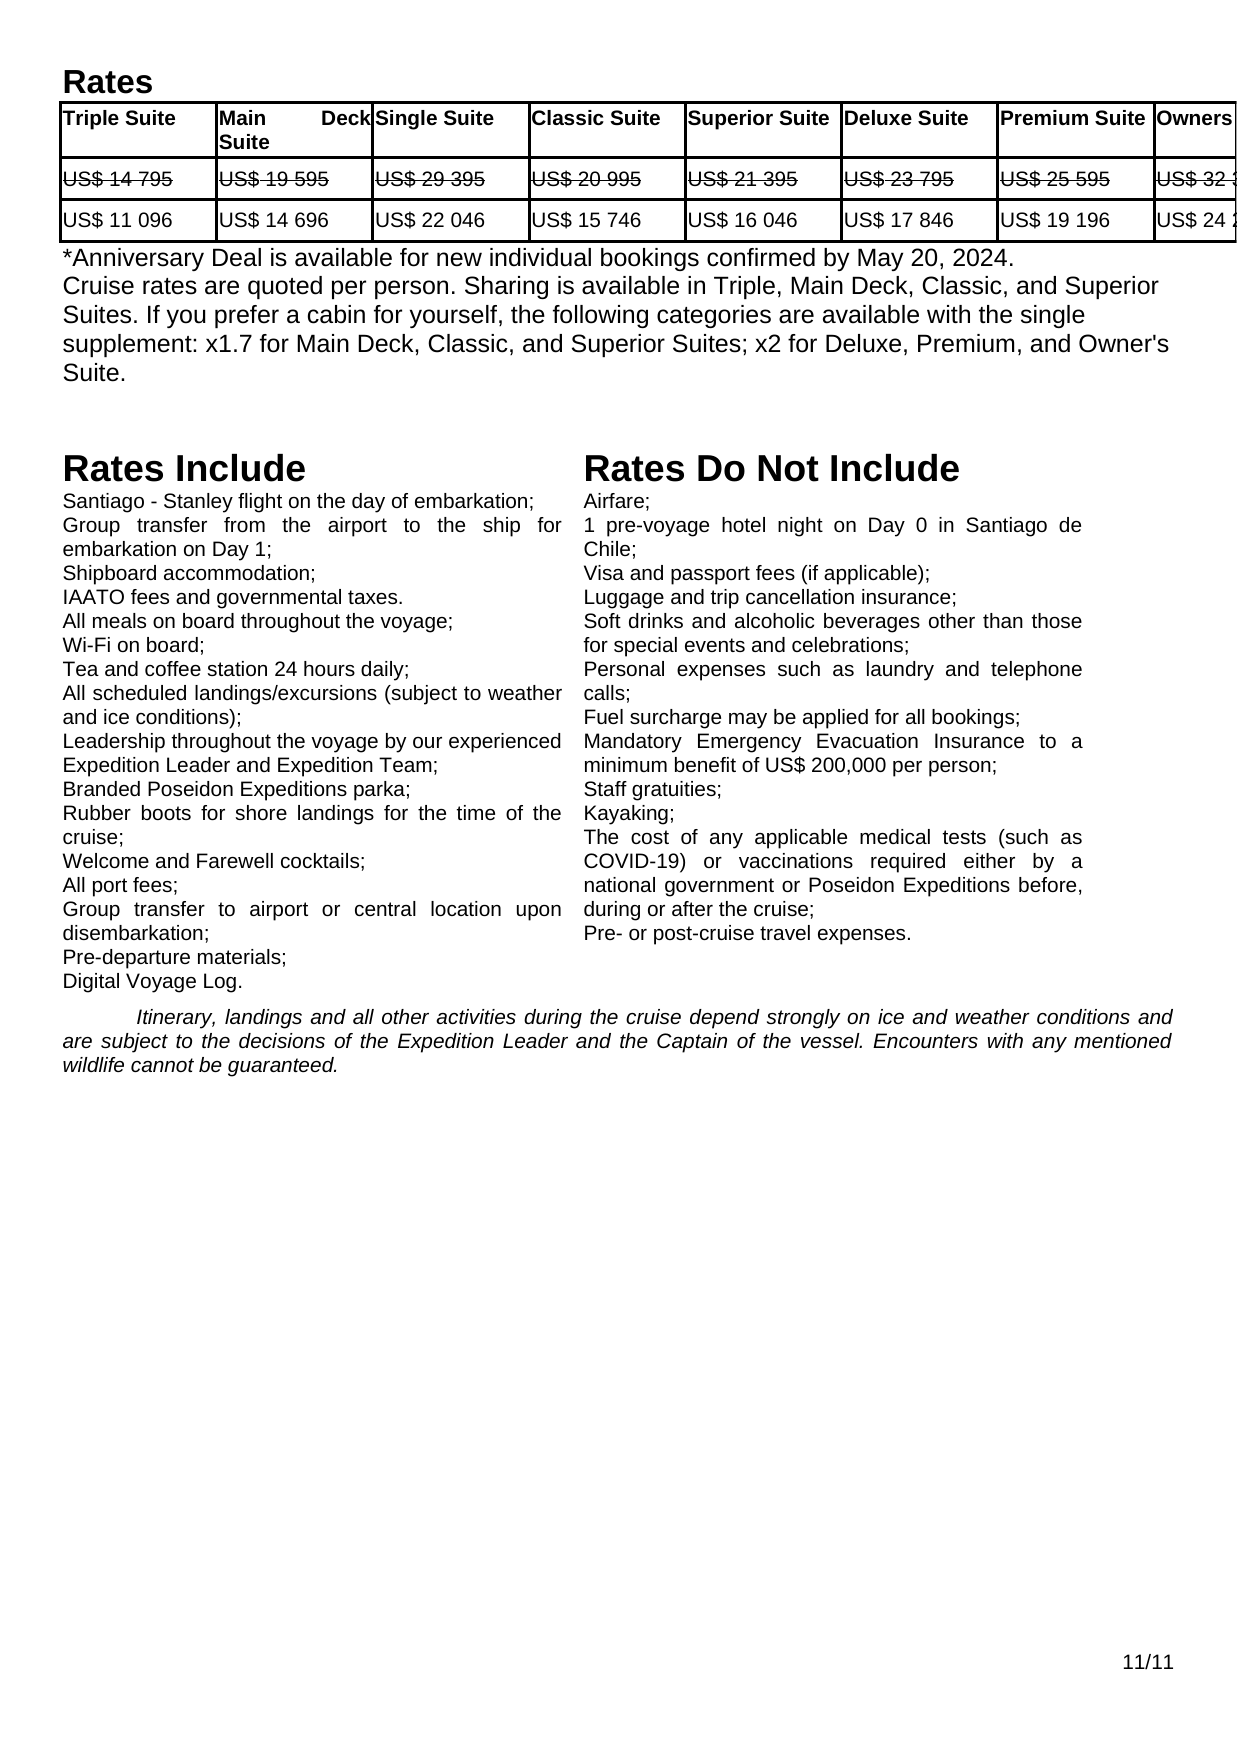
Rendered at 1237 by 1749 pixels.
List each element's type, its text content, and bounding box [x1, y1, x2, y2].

table_cell US$ 15 746 [531, 201, 684, 239]
text Cruise rates are quoted per person. Sharing is available in Triple, Main Deck, Classic, and Superior Suites. If you prefer a cabin for yourself, the following categories are available with the single supplement: x1.7 for Main Deck, Classic, and Superior Suites; x2 for Deluxe, Premium, and Owner's Suite. [62, 271, 1174, 386]
table_header Deluxe Suite [843, 104, 996, 156]
table_cell US$ 19 196 [999, 201, 1153, 239]
table_header Owners Suite [1156, 104, 1235, 156]
table_header Triple Suite [62, 104, 215, 156]
table_header Superior Suite [687, 104, 840, 156]
table_cell US$ 17 846 [843, 201, 996, 239]
table_header Single Suite [374, 104, 528, 156]
table_header Rates Do Not Include Airfare; 1 pre-voyage hotel night on Day 0 in Santiago de Chile; Visa and passport fees (if applicable); Luggage and trip cancellation insurance; Soft drinks and alcoholic beverages other than those for special events and celebrations; Personal expenses such as laundry and telephone calls; Fuel surcharge may be applied for all bookings; Mandatory Emergency Evacuation Insurance to a minimum benefit of US$ 200,000 per person; Staff gratuities; Kayaking; The cost of any applicable medical tests (such as COVID-19) or vaccinations required either by a national government or Poseidon Expeditions before, during or after the cruise; Pre- or post-cruise travel expenses. [574, 436, 1093, 1003]
text *Anniversary Deal is available for new individual bookings confirmed by May 20, 2024. [62, 243, 1174, 271]
table_cell US$ 21 395 [687, 159, 840, 198]
table_cell US$ 14 696 [218, 201, 371, 239]
table_cell US$ 14 795 [62, 159, 215, 198]
table_header Rates Include Santiago - Stanley flight on the day of embarkation; Group transfer from the airport to the ship for embarkation on Day 1; Shipboard accommodation; IAATO fees and governmental taxes. All meals on board throughout the voyage; Wi-Fi on board; Tea and coffee station 24 hours daily; All scheduled landings/excursions (subject to weather and ice conditions); Leadership throughout the voyage by our experienced Expedition Leader and Expedition Team; Branded Poseidon Expeditions parka; Rubber boots for shore landings for the time of the cruise; Welcome and Farewell cocktails; All port fees; Group transfer to airport or central location upon disembarkation; Pre-departure materials; Digital Voyage Log. [53, 436, 572, 1003]
text Rates [62, 62, 1174, 101]
table_cell US$ 25 595 [999, 159, 1153, 198]
table_cell US$ 22 046 [374, 201, 528, 239]
table_header Premium Suite [999, 104, 1153, 156]
table_cell US$ 24 296 [1156, 201, 1235, 239]
table_cell US$ 19 595 [218, 159, 371, 198]
table_cell US$ 20 995 [531, 159, 684, 198]
table_cell US$ 32 395 [1156, 159, 1235, 180]
table_cell US$ 32 395 [1156, 181, 1235, 198]
table_cell US$ 29 395 [374, 159, 528, 198]
table_cell US$ 16 046 [687, 201, 840, 239]
table_header Main Deck Suite [218, 104, 371, 156]
table_header Classic Suite [531, 104, 684, 156]
table_cell US$ 23 795 [843, 159, 996, 198]
text Itinerary, landings and all other activities during the cruise depend strongly on ice and weather conditions and are subject to the decisions of the Expedition Leader and the Captain of the vessel. Encounters with any mentioned wildlife cannot be guaranteed. [62, 1004, 1174, 1076]
table_cell US$ 11 096 [62, 201, 215, 239]
